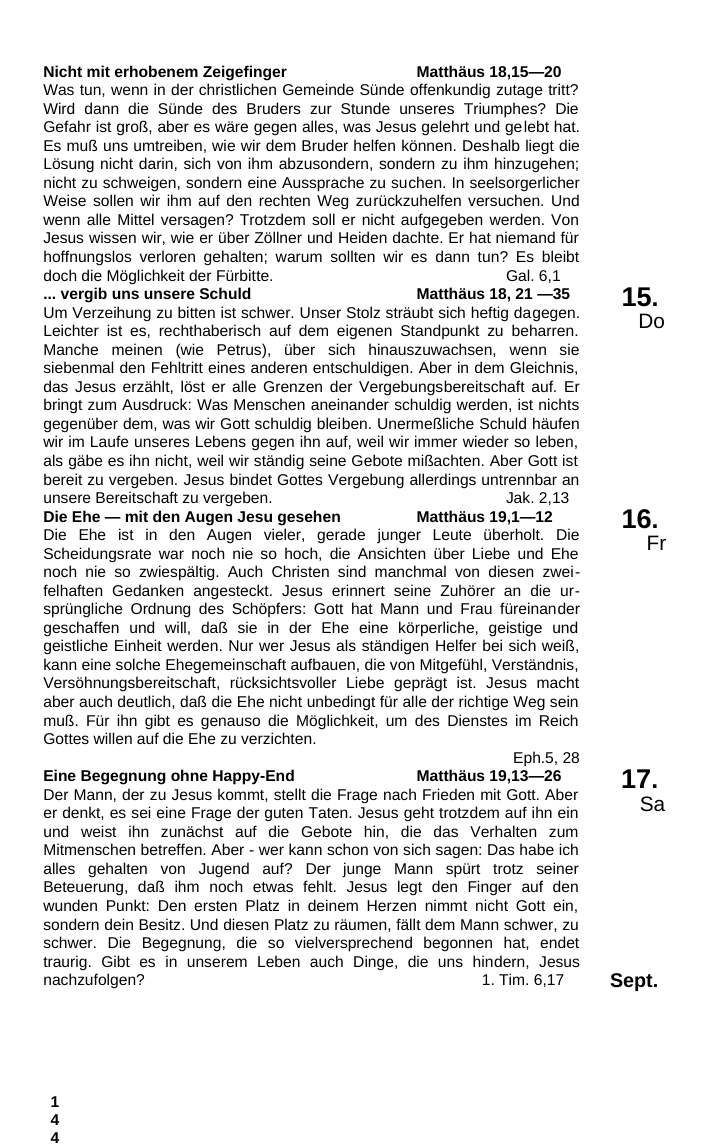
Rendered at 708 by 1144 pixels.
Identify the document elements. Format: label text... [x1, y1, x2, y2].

text Der Mann, der zu Jesus kommt, stellt die Frage nach Frieden mit Gott. Aber er denkt, es sei eine Frage der guten Taten. Jesus geht trotzdem auf ihn ein und weist ihn zunächst auf die Gebote hin, die das Verhalten zum Mitmenschen betreffen. Aber - wer kann schon von sich sagen: Das habe ich alles gehalten von Jugend auf? Der junge Mann spürt trotz seiner Beteuerung, daß ihm noch etwas fehlt. Jesus legt den Finger auf den wunden Punkt: Den ersten Platz in deinem Herzen nimmt nicht Gott ein, sondern dein Besitz. Und diesen Platz zu räumen, fällt dem Mann schwer, zu schwer. Die Begegnung, die so vielversprechend begonnen hat, endet traurig. Gibt es in unserem Leben auch Dinge, die uns hindern, Jesus nachzufolgen? 1. Tim. 6,17 [43, 785, 580, 989]
text Eph.5, 28 [43, 748, 580, 767]
text ... vergib uns unsere Schuld Matthäus 18, 21 —35 [43, 285, 580, 303]
text Eine Begegnung ohne Happy-End Matthäus 19,13—26 [43, 767, 580, 785]
text Um Verzeihung zu bitten ist schwer. Unser Stolz sträubt sich heftig dagegen. Leichter ist es, rechthaberisch auf dem eigenen Standpunkt zu beharren. Manche meinen (wie Petrus), über sich hinauszuwachsen, wenn sie siebenmal den Fehltritt eines anderen entschuldigen. Aber in dem Gleichnis, das Jesus erzählt, löst er alle Grenzen der Vergebungsbereitschaft auf. Er bringt zum Ausdruck: Was Menschen aneinander schuldig werden, ist nichts gegenüber dem, was wir Gott schuldig bleiben. Unermeßliche Schuld häufen wir im Laufe unseres Lebens gegen ihn auf, weil wir immer wieder so leben, als gäbe es ihn nicht, weil wir ständig seine Gebote mißachten. Aber Gott ist bereit zu vergeben. Jesus bindet Gottes Vergebung allerdings untrennbar an unsere Bereitschaft zu vergeben. Jak. 2,13 [43, 303, 580, 507]
text Die Ehe ist in den Augen vieler, gerade junger Leute überholt. Die Scheidungsrate war noch nie so hoch, die Ansichten über Liebe und Ehe noch nie so zwiespältig. Auch Christen sind manchmal von diesen zweifelhaften Gedanken angesteckt. Jesus erinnert seine Zuhörer an die ursprüngliche Ordnung des Schöpfers: Gott hat Mann und Frau füreinander geschaffen und will, daß sie in der Ehe eine körperliche, geistige und geistliche Einheit werden. Nur wer Jesus als ständigen Helfer bei sich weiß, kann eine solche Ehegemeinschaft aufbauen, die von Mitgefühl, Verständnis, Versöhnungsbereitschaft, rücksichtsvoller Liebe geprägt ist. Jesus macht aber auch deutlich, daß die Ehe nicht unbedingt für alle der richtige Weg sein muß. Für ihn gibt es genauso die Möglichkeit, um des Dienstes im Reich Gottes willen auf die Ehe zu verzichten. [43, 526, 580, 748]
text Die Ehe — mit den Augen Jesu gesehen Matthäus 19,1—12 [43, 507, 580, 526]
text Was tun, wenn in der christlichen Gemeinde Sünde offenkundig zutage tritt? Wird dann die Sünde des Bruders zur Stunde unseres Triumphes? Die Gefahr ist groß, aber es wäre gegen alles, was Jesus gelehrt und gelebt hat. Es muß uns umtreiben, wie wir dem Bruder helfen können. Deshalb liegt die Lösung nicht darin, sich von ihm abzusondern, sondern zu ihm hinzugehen; nicht zu schweigen, sondern eine Aussprache zu suchen. In seelsorgerlicher Weise sollen wir ihm auf den rechten Weg zurückzuhelfen versuchen. Und wenn alle Mittel versagen? Trotzdem soll er nicht aufgegeben werden. Von Jesus wissen wir, wie er über Zöllner und Heiden dachte. Er hat niemand für hoffnungslos verloren gehalten; warum sollten wir es dann tun? Es bleibt doch die Möglichkeit der Fürbitte. Gal. 6,1 [43, 81, 580, 285]
subtitle Nicht mit erhobenem Zeigefinger Matthäus 18,15—20 [43, 62, 580, 81]
